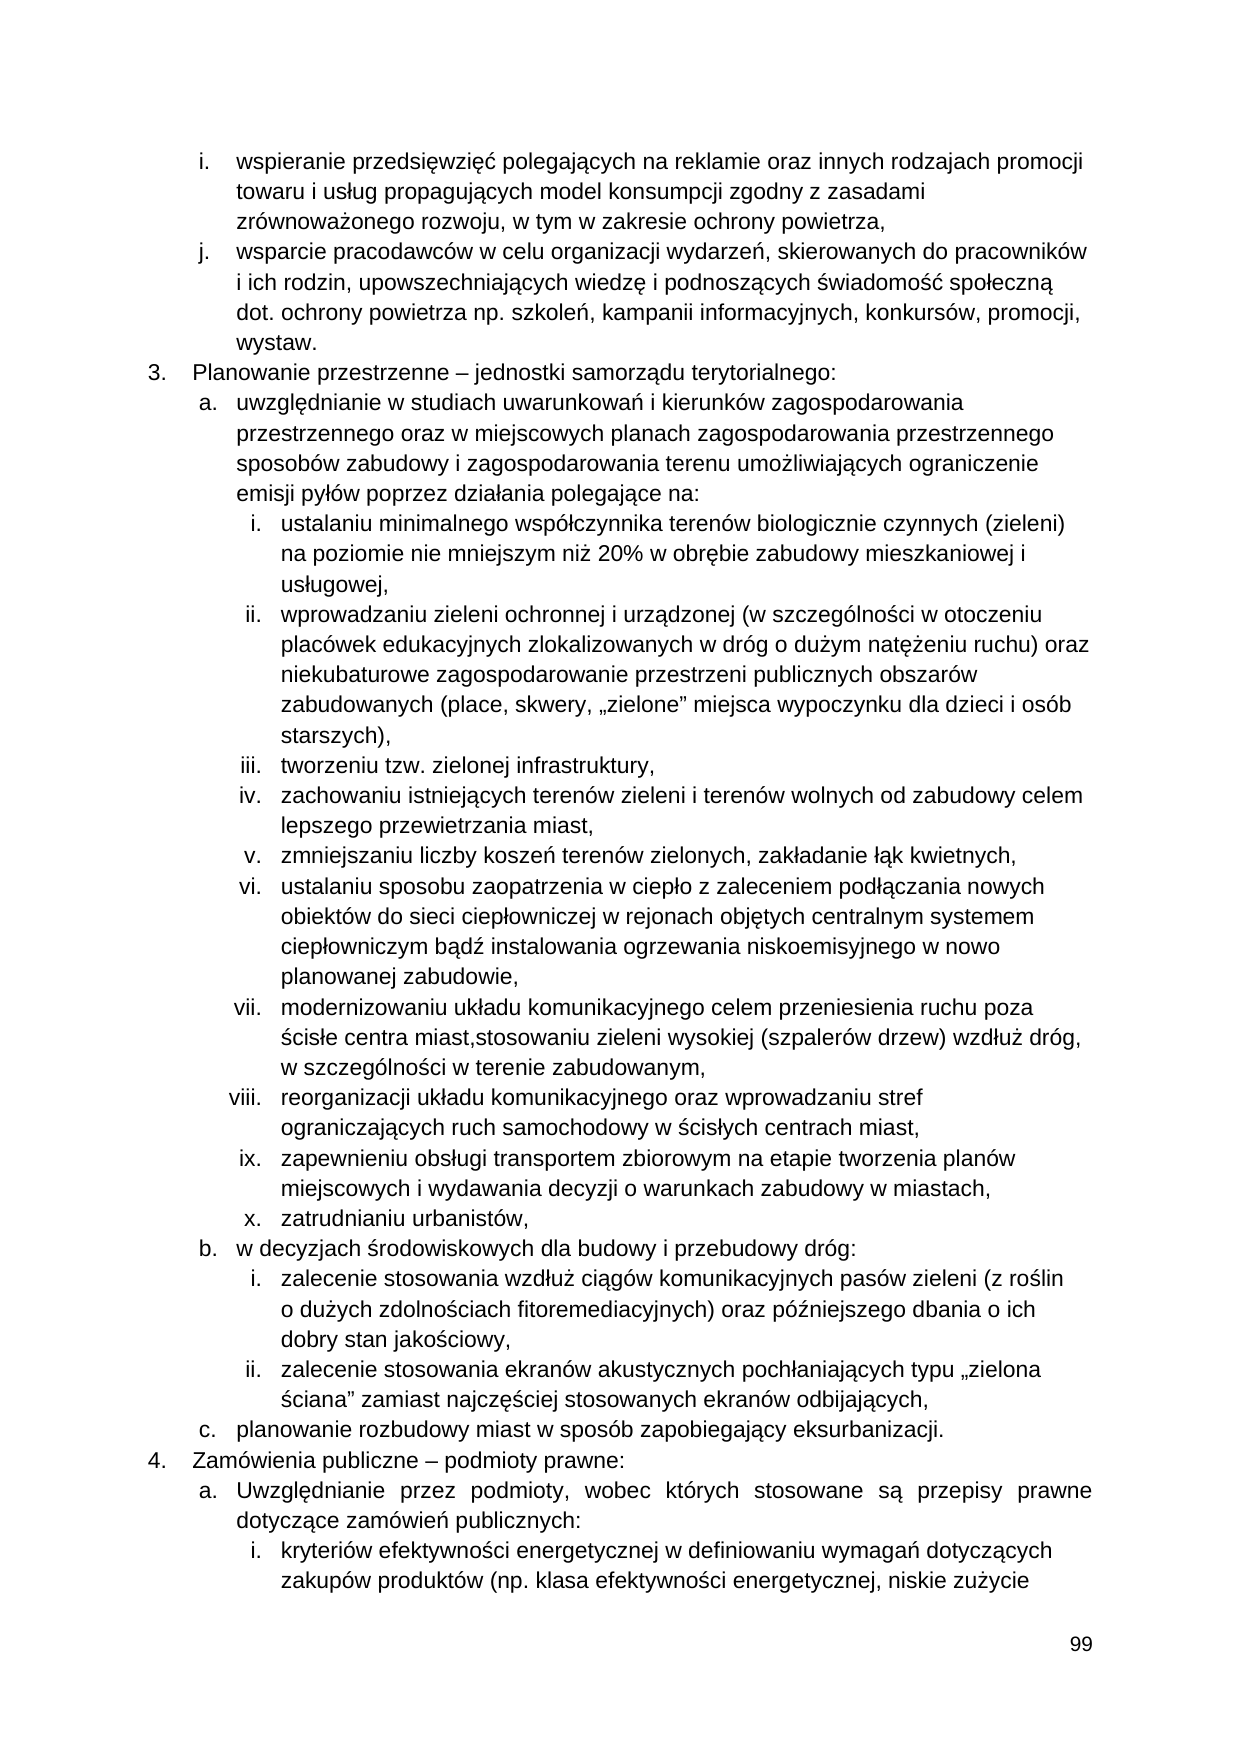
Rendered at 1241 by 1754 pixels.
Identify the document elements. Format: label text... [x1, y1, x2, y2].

list zatrudnianiu urbanistów, [262, 1205, 1093, 1231]
list zachowaniu istniejących terenów zieleni i terenów wolnych od zabudowy celem lepszego przewietrzania miast, [262, 782, 1093, 838]
list zmniejszaniu liczby koszeń terenów zielonych, zakładanie łąk kwietnych, [262, 842, 1093, 869]
list wprowadzaniu zieleni ochronnej i urządzonej (w szczególności w otoczeniu placówek edukacyjnych zlokalizowanych w dróg o dużym natężeniu ruchu) oraz niekubaturowe zagospodarowanie przestrzeni publicznych obszarów zabudowanych (place, skwery, „zielone” miejsca wypoczynku dla dzieci i osób starszych), [262, 601, 1093, 748]
list zalecenie stosowania ekranów akustycznych pochłaniających typu „zielona ściana” zamiast najczęściej stosowanych ekranów odbijających, [262, 1356, 1093, 1412]
list reorganizacji układu komunikacyjnego oraz wprowadzaniu stref ograniczających ruch samochodowy w ścisłych centrach miast, [262, 1084, 1093, 1141]
list Planowanie przestrzenne – jednostki samorządu terytorialnego: [148, 359, 1093, 385]
list ustalaniu sposobu zaopatrzenia w ciepło z zaleceniem podłączania nowych obiektów do sieci ciepłowniczej w rejonach objętych centralnym systemem ciepłowniczym bądź instalowania ogrzewania niskoemisyjnego w nowo planowanej zabudowie, [262, 873, 1093, 989]
list zapewnieniu obsługi transportem zbiorowym na etapie tworzenia planów miejscowych i wydawania decyzji o warunkach zabudowy w miastach, [262, 1144, 1093, 1201]
list w decyzjach środowiskowych dla budowy i przebudowy dróg: [199, 1235, 1093, 1261]
list wspieranie przedsięwzięć polegających na reklamie oraz innych rodzajach promocji towaru i usług propagujących model konsumpcji zgodny z zasadami zrównoważonego rozwoju, w tym w zakresie ochrony powietrza, [199, 148, 1093, 234]
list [262, 1537, 1093, 1594]
list zalecenie stosowania wzdłuż ciągów komunikacyjnych pasów zieleni (z roślin o dużych zdolnościach fitoremediacyjnych) oraz późniejszego dbania o ich dobry stan jakościowy, [262, 1265, 1093, 1352]
list wsparcie pracodawców w celu organizacji wydarzeń, skierowanych do pracowników i ich rodzin, upowszechniających wiedzę i podnoszących świadomość społeczną dot. ochrony powietrza np. szkoleń, kampanii informacyjnych, konkursów, promocji, wystaw. [199, 238, 1093, 355]
list Zamówienia publiczne – podmioty prawne: [148, 1447, 1093, 1473]
list Uwzględnianie przez podmioty, wobec których stosowane są przepisy prawne dotyczące zamówień publicznych: [199, 1477, 1093, 1533]
list ustalaniu minimalnego współczynnika terenów biologicznie czynnych (zieleni) na poziomie nie mniejszym niż 20% w obrębie zabudowy mieszkaniowej i usługowej, [262, 510, 1093, 597]
list tworzeniu tzw. zielonej infrastruktury, [262, 752, 1093, 778]
list planowanie rozbudowy miast w sposób zapobiegający eksurbanizacji. [199, 1416, 1093, 1443]
list uwzględnianie w studiach uwarunkowań i kierunków zagospodarowania przestrzennego oraz w miejscowych planach zagospodarowania przestrzennego sposobów zabudowy i zagospodarowania terenu umożliwiających ograniczenie emisji pyłów poprzez działania polegające na: [199, 389, 1093, 506]
list modernizowaniu układu komunikacyjnego celem przeniesienia ruchu poza ścisłe centra miast,stosowaniu zieleni wysokiej (szpalerów drzew) wzdłuż dróg, w szczególności w terenie zabudowanym, [262, 993, 1093, 1080]
